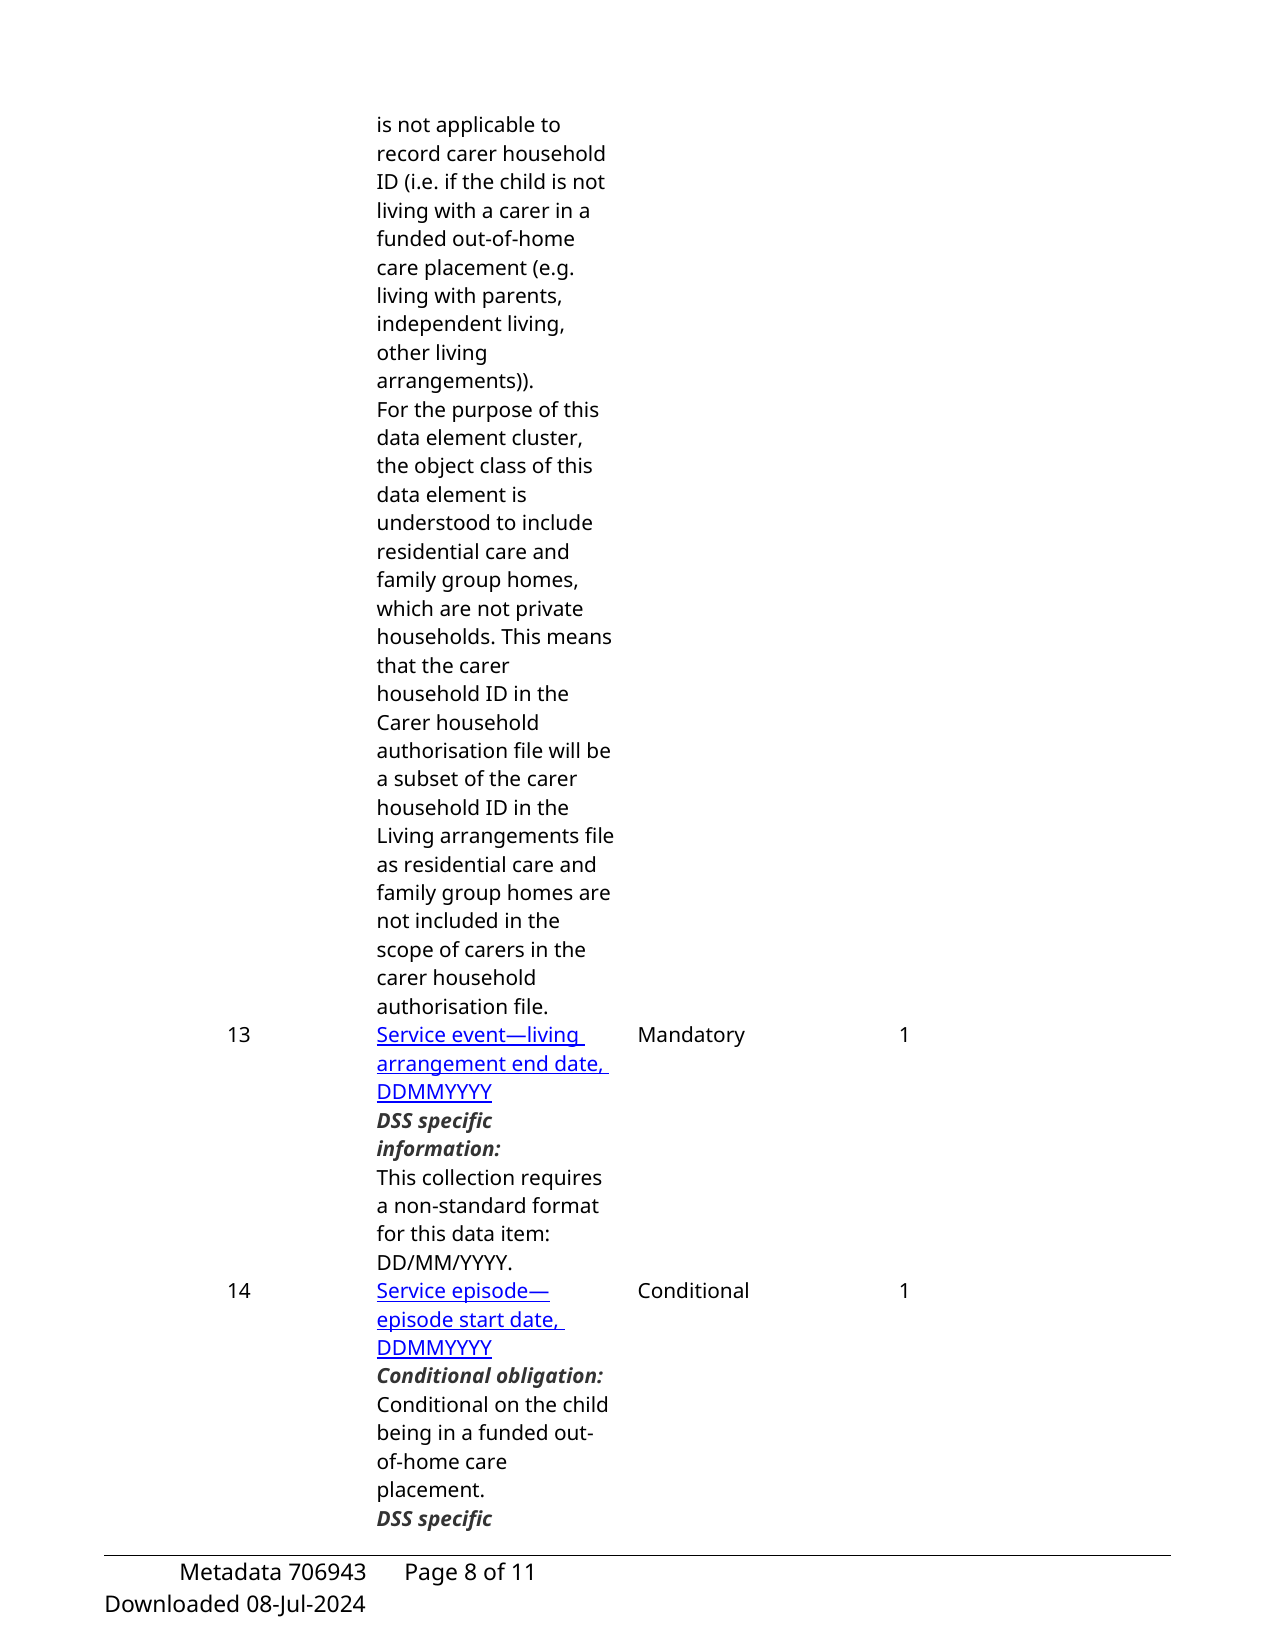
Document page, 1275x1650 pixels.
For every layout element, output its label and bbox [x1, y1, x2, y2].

table_cell [93, 110, 1159, 1532]
